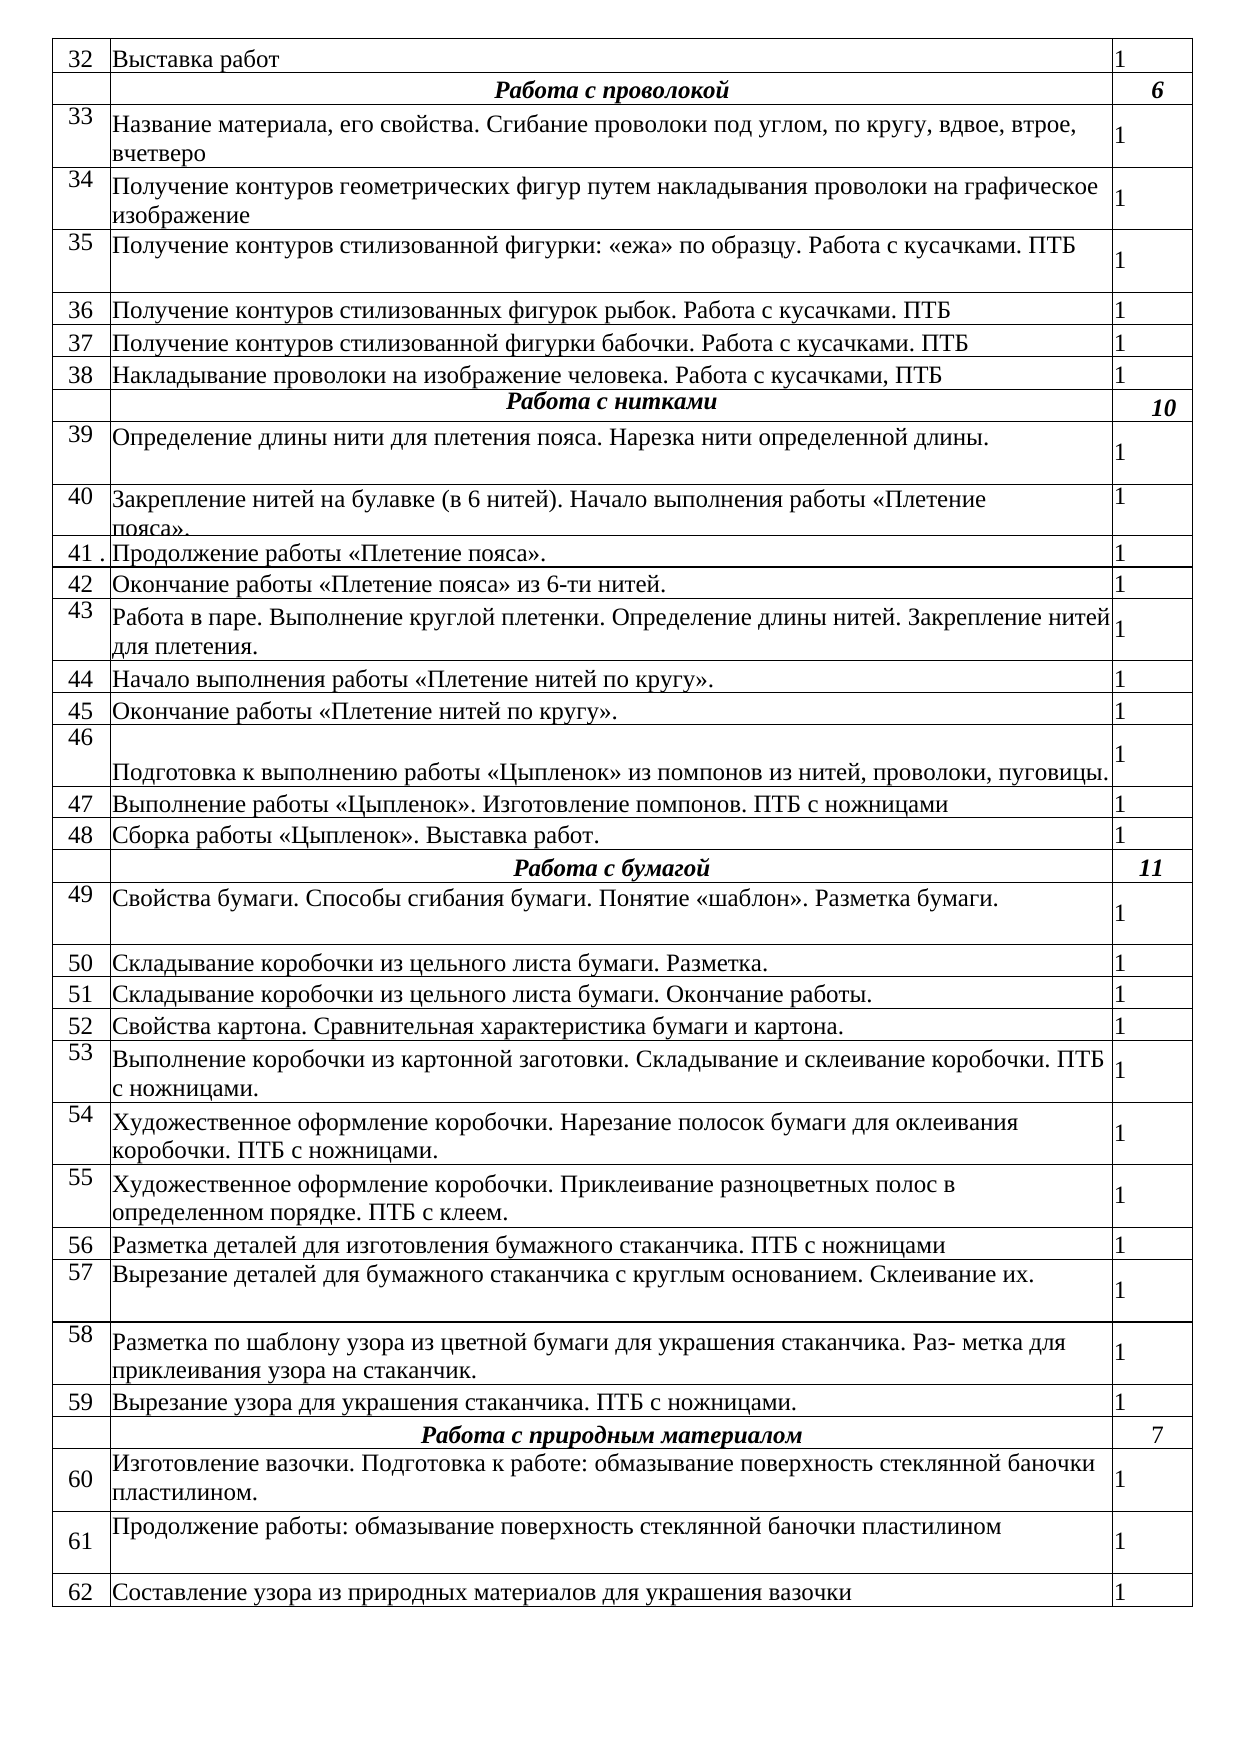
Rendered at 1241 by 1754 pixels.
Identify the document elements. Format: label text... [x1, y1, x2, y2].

table_cell 1 [1113, 1323, 1192, 1384]
table_cell 1 [1113, 568, 1192, 598]
table_cell 1 [1113, 977, 1192, 1008]
table_cell Работа с бумагой [111, 850, 1112, 882]
table_cell 1 [1113, 485, 1192, 535]
table_cell Вырезание деталей для бумажного стаканчика с круглым основанием. Склеивание их. [111, 1260, 1112, 1321]
table_cell [53, 390, 110, 421]
table_cell Художественное оформление коробочки. Приклеивание разноцветных полос в определенном порядке. ПТБ с клеем. [111, 1165, 1112, 1227]
table_header Выставка работ [111, 39, 1112, 72]
table_cell 1 [1113, 1260, 1192, 1321]
table_cell Вырезание узора для украшения стаканчика. ПТБ с ножницами. [111, 1385, 1112, 1416]
table_cell 1 [1113, 168, 1192, 229]
table_cell 1 [1113, 1512, 1192, 1573]
table_cell Окончание работы «Плетение пояса» из 6-ти нитей. [111, 568, 1112, 598]
table_cell Работа с природным материалом [111, 1417, 1112, 1448]
table_cell 1 [1113, 1385, 1192, 1416]
table_cell 53 [53, 1041, 110, 1102]
table_cell Свойства картона. Сравнительная характеристика бумаги и картона. [111, 1009, 1112, 1040]
table_cell 1 [1113, 357, 1192, 388]
table_cell 43 [53, 599, 110, 660]
table_header 32 [53, 39, 110, 72]
table_cell 1 [1113, 661, 1192, 692]
table_cell 1 [1113, 1103, 1192, 1164]
table_cell 1 [1113, 1009, 1192, 1040]
table_cell 1 [1113, 1041, 1192, 1102]
table_cell 48 [53, 818, 110, 849]
table_cell 52 [53, 1009, 110, 1040]
table_cell 1 [1113, 725, 1192, 786]
table_cell 57 [53, 1260, 110, 1321]
table_cell 39 [53, 422, 110, 484]
table_cell 41 . [53, 536, 110, 566]
table_cell Продолжение работы «Плетение пояса». [111, 536, 1112, 566]
table_cell Разметка по шаблону узора из цветной бумаги для украшения стаканчика. Раз- метка для приклеивания узора на стаканчик. [111, 1323, 1112, 1384]
table_cell Складывание коробочки из цельного листа бумаги. Разметка. [111, 945, 1112, 976]
table_cell Разметка деталей для изготовления бумажного стаканчика. ПТБ с ножницами [111, 1228, 1112, 1259]
table_cell 47 [53, 787, 110, 817]
table_cell Название материала, его свойства. Сгибание проволоки под углом, по кругу, вдвое, втрое, вчетверо [111, 105, 1112, 167]
table_cell Художественное оформление коробочки. Нарезание полосок бумаги для оклеивания коробочки. ПТБ с ножницами. [111, 1103, 1112, 1164]
table_cell 1 [1113, 599, 1192, 660]
table_cell Выполнение работы «Цыпленок». Изготовление помпонов. ПТБ с ножницами [111, 787, 1112, 817]
table_cell Работа с нитками [111, 390, 1112, 421]
table_cell 46 [53, 725, 110, 786]
table_cell 1 [1113, 293, 1192, 324]
table_cell 1 [1113, 1165, 1192, 1227]
table_cell Выполнение коробочки из картонной заготовки. Складывание и склеивание коробочки. ПТБ с ножницами. [111, 1041, 1112, 1102]
table_cell [53, 850, 110, 882]
table_cell 49 [53, 883, 110, 944]
table_cell 60 [53, 1449, 110, 1511]
table_cell 1 [1113, 536, 1192, 566]
table_cell 45 [53, 693, 110, 724]
table_cell 1 [1113, 787, 1192, 817]
table_cell 55 [53, 1165, 110, 1227]
table_cell 1 [1113, 693, 1192, 724]
table_cell Начало выполнения работы «Плетение нитей по кругу». [111, 661, 1112, 692]
table_cell 1 [1113, 105, 1192, 167]
table_cell 34 [53, 168, 110, 229]
table_cell 1 [1113, 945, 1192, 976]
table_cell 7 [1113, 1417, 1192, 1448]
table_cell 59 [53, 1385, 110, 1416]
table_cell Получение контуров геометрических фигур путем накладывания проволоки на графическое изображение [111, 168, 1112, 229]
table_cell 35 [53, 230, 110, 292]
table_cell Получение контуров стилизованной фигурки бабочки. Работа с кусачками. ПТБ [111, 325, 1112, 356]
table_cell Определение длины нити для плетения пояса. Нарезка нити определенной длины. [111, 422, 1112, 484]
table_cell Складывание коробочки из цельного листа бумаги. Окончание работы. [111, 977, 1112, 1008]
table_cell 1 [1113, 1228, 1192, 1259]
table_cell Продолжение работы: обмазывание поверхность стеклянной баночки пластилином [111, 1512, 1112, 1573]
table_cell 6 [1113, 73, 1192, 104]
table_cell 1 [1113, 1449, 1192, 1511]
table_cell 1 [1113, 883, 1192, 944]
table_cell 37 [53, 325, 110, 356]
table_cell 51 [53, 977, 110, 1008]
table_cell Подготовка к выполнению работы «Цыпленок» из помпонов из нитей, проволоки, пуговицы. [111, 725, 1112, 786]
table_cell Работа с проволокой [111, 73, 1112, 104]
table_cell 1 [1113, 422, 1192, 484]
table_cell 58 [53, 1323, 110, 1384]
table_cell 50 [53, 945, 110, 976]
table_cell 61 [53, 1512, 110, 1573]
table_cell 10 [1113, 390, 1192, 421]
table_cell Сборка работы «Цыпленок». Выставка работ. [111, 818, 1112, 849]
table_cell 62 [53, 1574, 110, 1606]
table_cell 54 [53, 1103, 110, 1164]
table_header 1 [1113, 39, 1192, 72]
table_cell Получение контуров стилизованных фигурок рыбок. Работа с кусачками. ПТБ [111, 293, 1112, 324]
table_cell 56 [53, 1228, 110, 1259]
table_cell 40 [53, 485, 110, 535]
table_cell 1 [1113, 1574, 1192, 1606]
table_cell Работа в паре. Выполнение круглой плетенки. Определение длины нитей. Закрепление нитей для плетения. [111, 599, 1112, 660]
table_cell Составление узора из природных материалов для украшения вазочки [111, 1574, 1112, 1606]
table_cell 44 [53, 661, 110, 692]
table_cell Накладывание проволоки на изображение человека. Работа с кусачками, ПТБ [111, 357, 1112, 388]
table_cell 38 [53, 357, 110, 388]
table_cell [53, 73, 110, 104]
table_cell 1 [1113, 325, 1192, 356]
table_cell Изготовление вазочки. Подготовка к работе: обмазывание поверхность стеклянной баночки пластилином. [111, 1449, 1112, 1511]
table_cell 11 [1113, 850, 1192, 882]
table_cell Закрепление нитей на булавке (в 6 нитей). Начало выполнения работы «Плетение пояса». [111, 485, 1112, 535]
table_cell Свойства бумаги. Способы сгибания бумаги. Понятие «шаблон». Разметка бумаги. [111, 883, 1112, 944]
table_cell 36 [53, 293, 110, 324]
table_cell 33 [53, 105, 110, 167]
table_cell Получение контуров стилизованной фигурки: «ежа» по образцу. Работа с кусачками. ПТБ [111, 230, 1112, 292]
table_cell 1 [1113, 230, 1192, 292]
table_cell [53, 1417, 110, 1448]
table_cell 42 [53, 568, 110, 598]
table_cell 1 [1113, 818, 1192, 849]
table_cell Окончание работы «Плетение нитей по кругу». [111, 693, 1112, 724]
